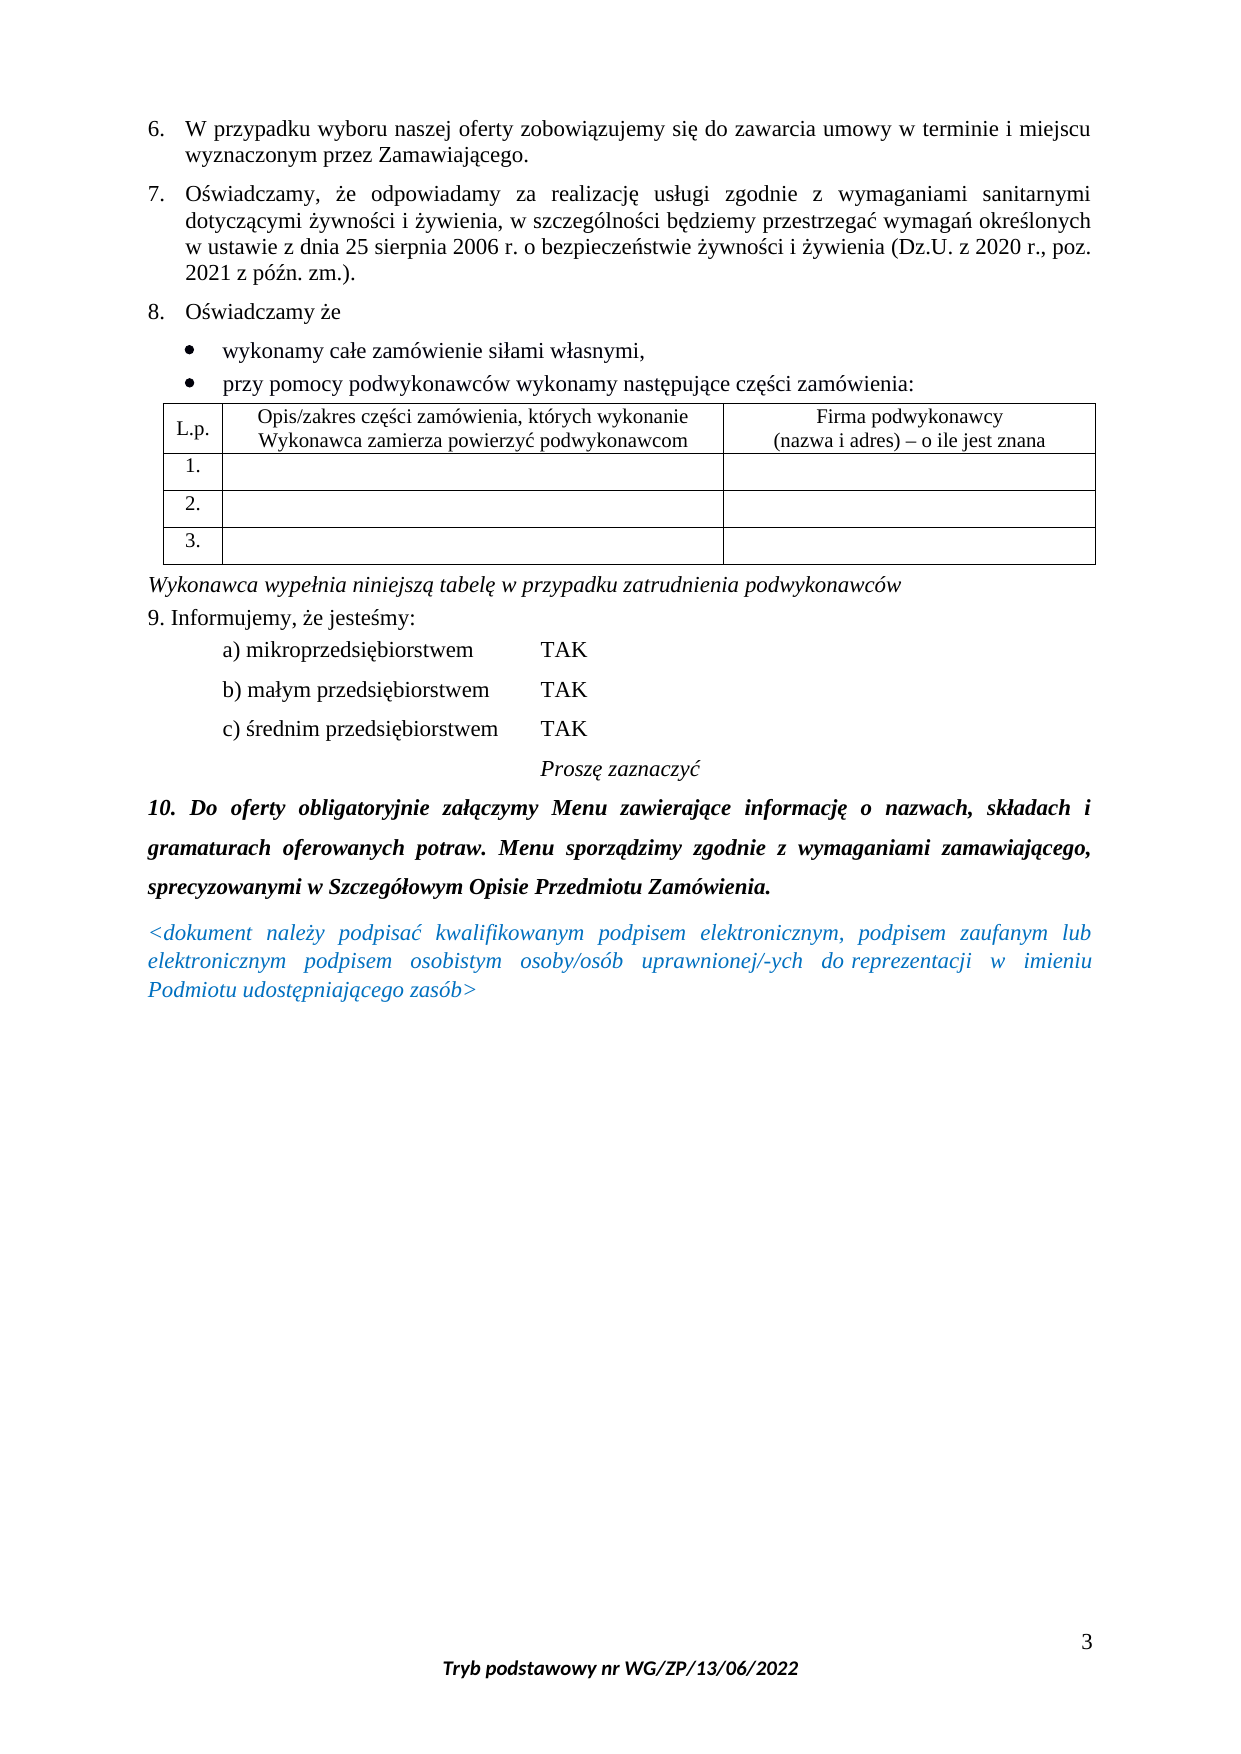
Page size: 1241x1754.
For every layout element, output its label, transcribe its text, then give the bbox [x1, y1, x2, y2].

text 10. Do oferty obligatoryjnie załączymy Menu zawierające informację o nazwach, składach i gramaturach oferowanych potraw. Menu sporządzimy zgodnie z wymaganiami zamawiającego, sprecyzowanymi w Szczegółowym Opisie Przedmiotu Zamówienia. [148, 794, 1092, 899]
table_header Opis/zakres części zamówienia, których wykonanie Wykonawca zamierza powierzyć podwykonawcom [223, 404, 723, 452]
table_cell [724, 528, 1095, 564]
table_cell [223, 491, 723, 527]
list Oświadczamy, że odpowiadamy za realizację usługi zgodnie z wymaganiami sanitarnymi dotyczącymi żywności i żywienia, w szczególności będziemy przestrzegać wymagań określonych w ustawie z dnia 25 sierpnia 2006 r. o bezpieczeństwie żywności i żywienia (Dz.U. z 2020 r., poz. 2021 z późn. zm.). [148, 180, 1092, 286]
list W przypadku wyboru naszej oferty zobowiązujemy się do zawarcia umowy w terminie i miejscu wyznaczonym przez Zamawiającego. [148, 115, 1092, 168]
text <dokument należy podpisać kwalifikowanym podpisem elektronicznym, podpisem zaufanym lub elektronicznym podpisem osobistym osoby/osób uprawnionej/-ych do reprezentacji w imieniu Podmiotu udostępniającego zasób> [148, 919, 1092, 1002]
list a) mikroprzedsiębiorstwem TAK [222, 636, 1092, 662]
list przy pomocy podwykonawców wykonamy następujące części zamówienia: [185, 370, 1092, 397]
text Wykonawca wypełnia niniejszą tabelę w przypadku zatrudnienia podwykonawców [148, 571, 1092, 597]
list wykonamy całe zamówienie siłami własnymi, [185, 337, 1092, 364]
text 9. Informujemy, że jesteśmy: [148, 603, 1092, 630]
list b) małym przedsiębiorstwem TAK [222, 676, 1092, 702]
table_cell [223, 454, 723, 489]
table_header L.p. [164, 404, 222, 452]
table_cell [724, 491, 1095, 527]
list c) średnim przedsiębiorstwem TAK [222, 715, 1092, 741]
table_cell 3. [164, 528, 222, 564]
list Oświadczamy że [148, 298, 1092, 325]
table_cell 2. [164, 491, 222, 527]
table_header Firma podwykonawcy (nazwa i adres) – o ile jest znana [724, 404, 1095, 452]
table_cell [724, 454, 1095, 489]
text Proszę zaznaczyć [148, 754, 1092, 781]
table_cell [223, 528, 723, 564]
table_cell 1. [164, 454, 222, 489]
